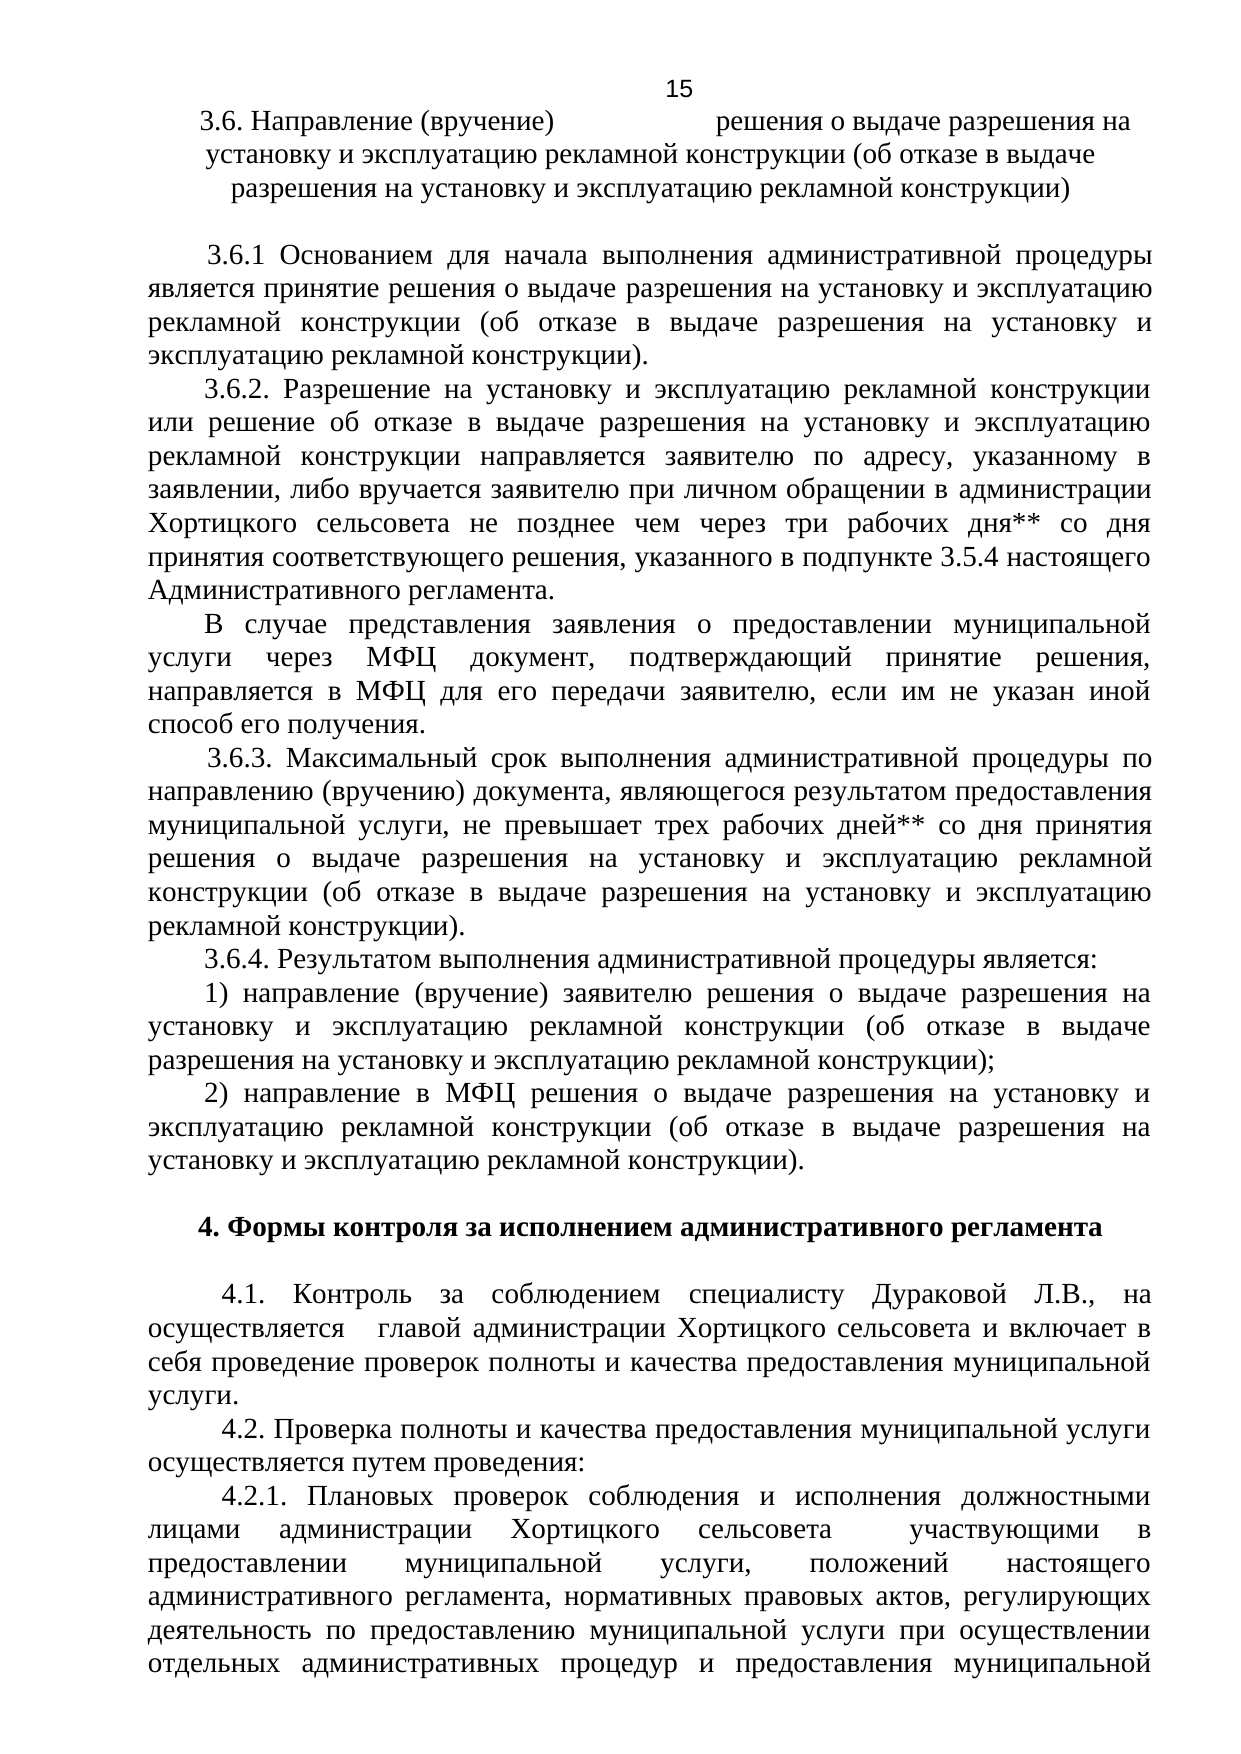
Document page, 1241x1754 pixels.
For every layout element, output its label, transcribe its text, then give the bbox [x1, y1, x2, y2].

text 4. Формы контроля за исполнением административного регламента [148, 1209, 1153, 1243]
text 3.6.2. Разрешение на установку и эксплуатацию рекламной конструкции или решение об отказе в выдаче разрешения на установку и эксплуатацию рекламной конструкции направляется заявителю по адресу, указанному в заявлении, либо вручается заявителю при личном обращении в администрации Хортицкого сельсовета не позднее чем через три рабочих дня** со дня принятия соответствующего решения, указанного в подпункте 3.5.4 настоящего Административного регламента. [148, 371, 1152, 606]
text 2) направление в МФЦ решения о выдаче разрешения на установку и эксплуатацию рекламной конструкции (об отказе в выдаче разрешения на установку и эксплуатацию рекламной конструкции). [148, 1075, 1152, 1176]
text 3.6.1 Основанием для начала выполнения административной процедуры является принятие решения о выдаче разрешения на установку и эксплуатацию рекламной конструкции (об отказе в выдаче разрешения на установку и эксплуатацию рекламной конструкции). [148, 237, 1153, 371]
text 4.1. Контроль за соблюдением специалисту Дураковой Л.В., на осуществляется главой администрации Хортицкого сельсовета и включает в себя проведение проверок полноты и качества предоставления муниципальной услуги. [148, 1277, 1152, 1411]
text 4.2. Проверка полноты и качества предоставления муниципальной услуги осуществляется путем проведения: [148, 1411, 1152, 1478]
text 3.6.4. Результатом выполнения административной процедуры является: [148, 941, 1152, 975]
text 1) направление (вручение) заявителю решения о выдаче разрешения на установку и эксплуатацию рекламной конструкции (об отказе в выдаче разрешения на установку и эксплуатацию рекламной конструкции); [148, 975, 1152, 1075]
text В случае представления заявления о предоставлении муниципальной услуги через МФЦ документ, подтверждающий принятие решения, направляется в МФЦ для его передачи заявителю, если им не указан иной способ его получения. [148, 606, 1152, 740]
text 3.6. Направление (вручение) решения о выдаче разрешения на установку и эксплуатацию рекламной конструкции (об отказе в выдаче разрешения на установку и эксплуатацию рекламной конструкции) [148, 103, 1153, 203]
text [148, 1478, 1152, 1679]
text 3.6.3. Максимальный срок выполнения административной процедуры по направлению (вручению) документа, являющегося результатом предоставления муниципальной услуги, не превышает трех рабочих дней** со дня принятия решения о выдаче разрешения на установку и эксплуатацию рекламной конструкции (об отказе в выдаче разрешения на установку и эксплуатацию рекламной конструкции). [148, 740, 1153, 941]
